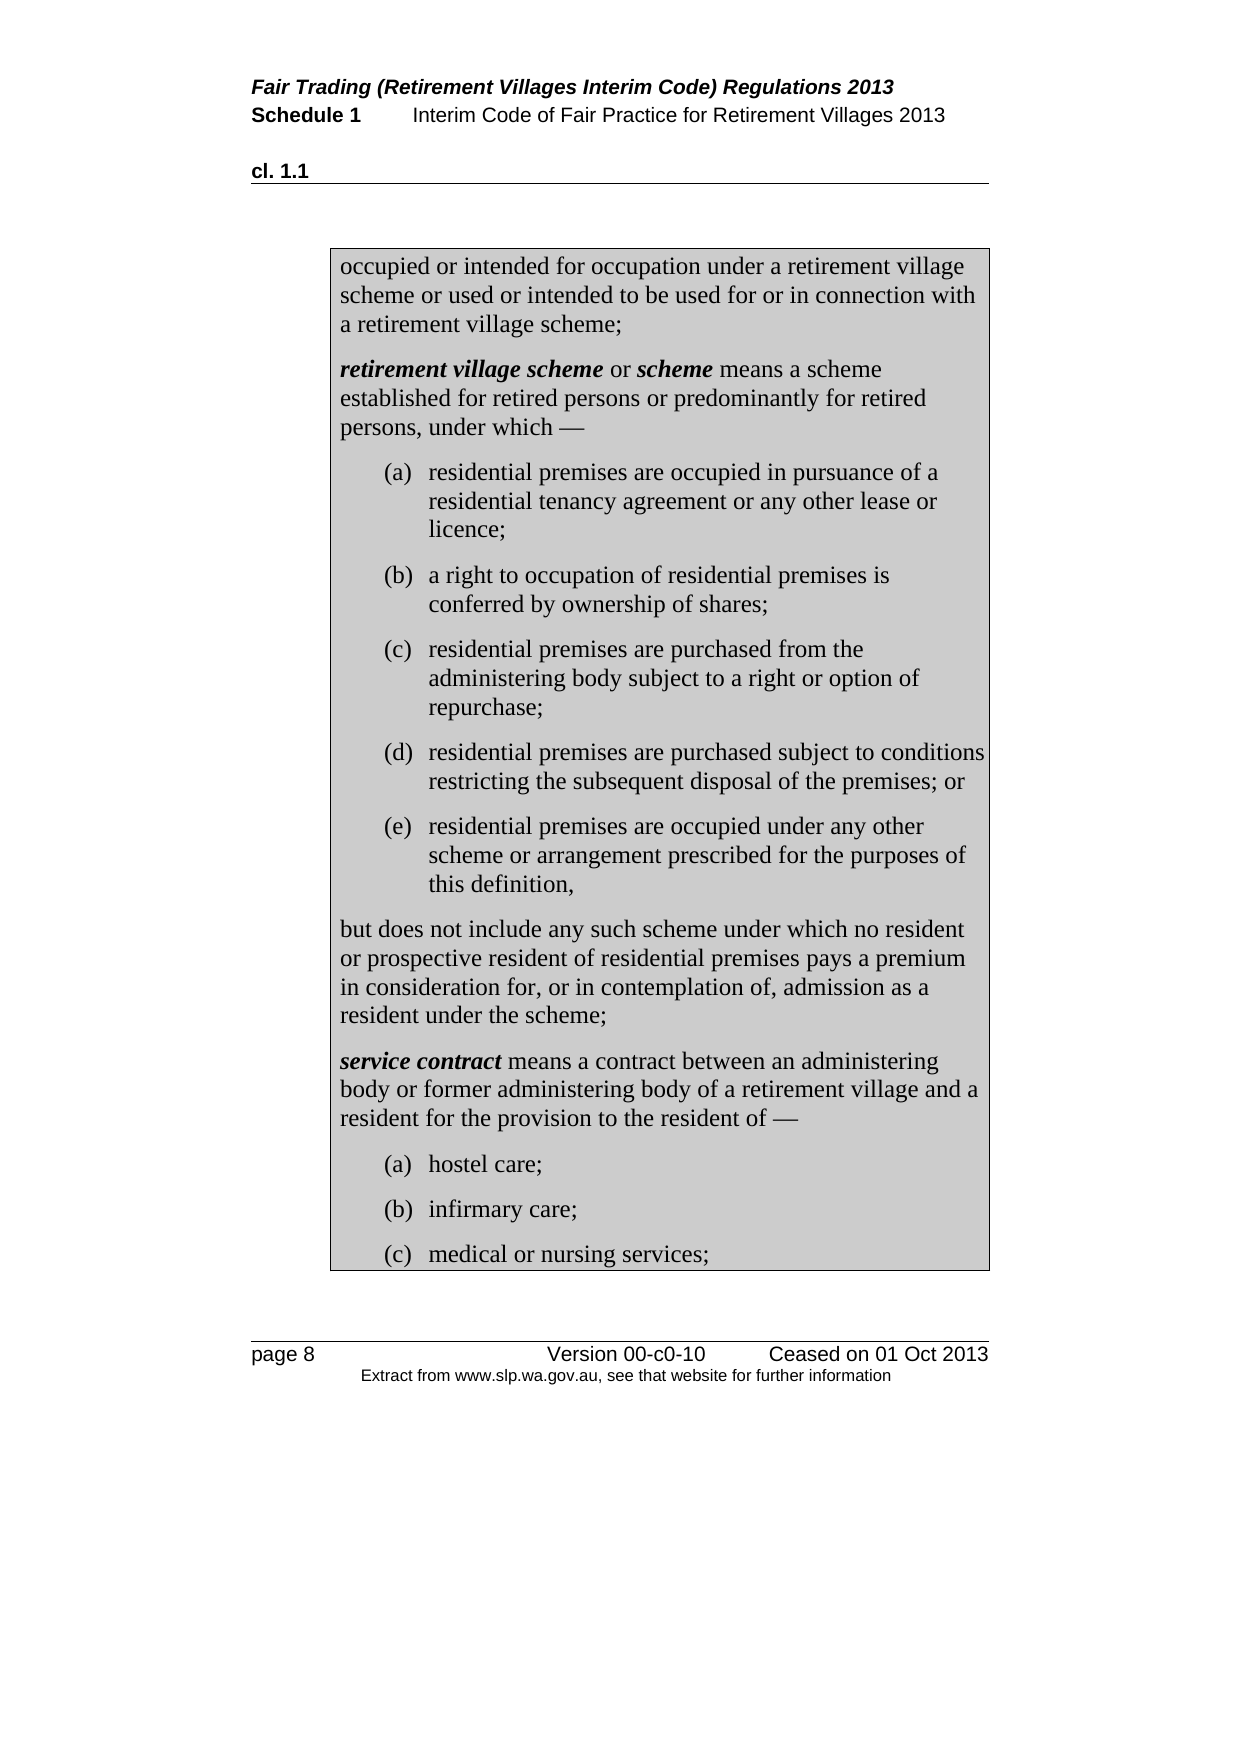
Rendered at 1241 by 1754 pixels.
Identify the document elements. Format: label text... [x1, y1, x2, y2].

subtitle (a) residential premises are occupied in pursuance of a residential tenancy agreement or any other lease or licence; [331, 454, 989, 543]
subtitle (d) residential premises are purchased subject to conditions restricting the subsequent disposal of the premises; or [331, 734, 989, 794]
subtitle service contract means a contract between an administering body or former administering body of a retirement village and a resident for the provision to the resident of — [331, 1043, 989, 1132]
subtitle (e) residential premises are occupied under any other scheme or arrangement prescribed for the purposes of this definition, [331, 808, 989, 897]
subtitle (c) medical or nursing services; [331, 1236, 989, 1270]
subtitle (c) residential premises are purchased from the administering body subject to a right or option of repurchase; [331, 631, 989, 720]
subtitle (a) hostel care; [331, 1146, 989, 1177]
subtitle retirement village scheme or scheme means a scheme established for retired persons or predominantly for retired persons, under which — [331, 351, 989, 440]
subtitle (b) a right to occupation of residential premises is conferred by ownership of shares; [331, 557, 989, 617]
subtitle (b) infirmary care; [331, 1191, 989, 1223]
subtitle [331, 249, 989, 337]
subtitle but does not include any such scheme under which no resident or prospective resident of residential premises pays a premium in consideration for, or in contemplation of, admission as a resident under the scheme; [331, 911, 989, 1029]
